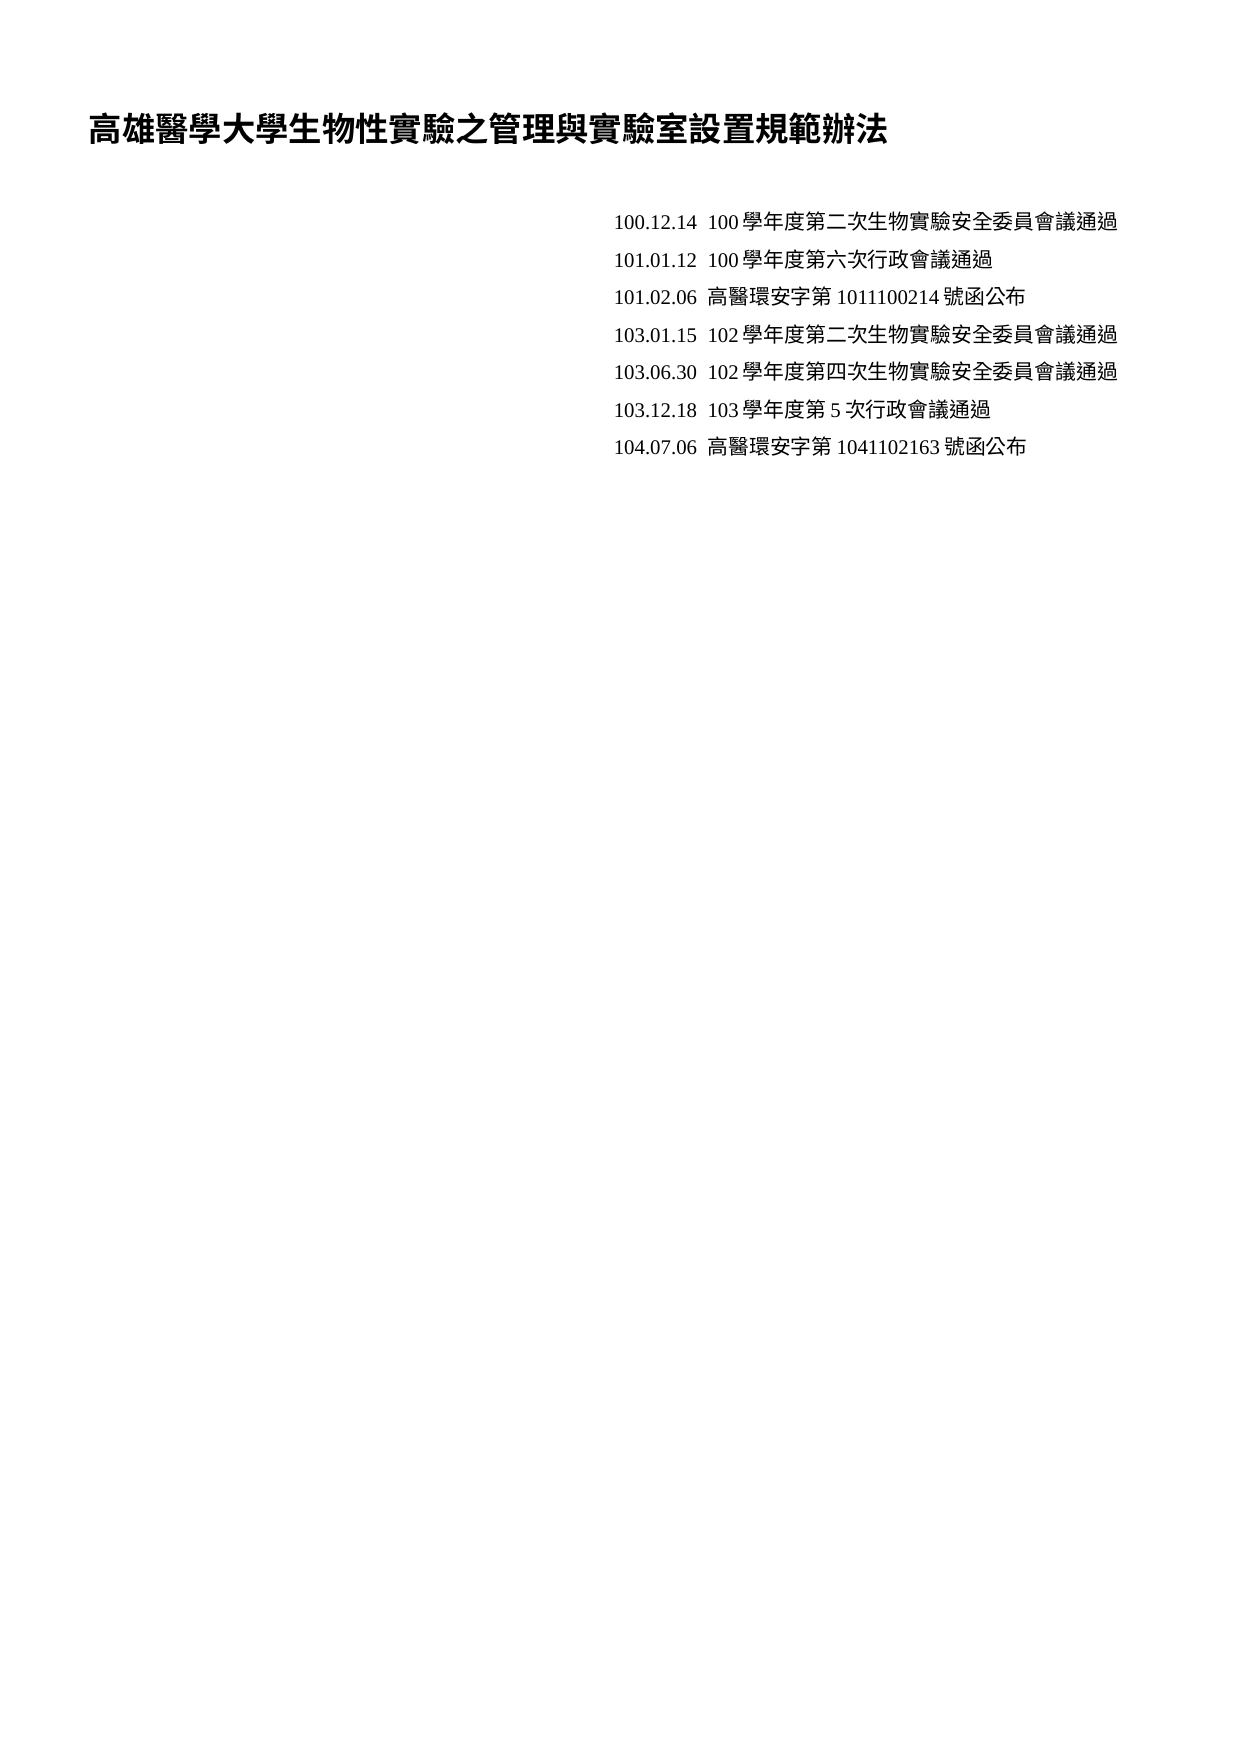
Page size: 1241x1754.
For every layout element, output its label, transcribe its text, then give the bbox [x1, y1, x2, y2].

text 103.01.15 102學年度第二次生物實驗安全委員會議通過 [93, 314, 1152, 352]
text 101.01.12 100學年度第六次行政會議通過 [93, 239, 1152, 277]
text 101.02.06 高醫環安字第1011100214號函公布 [93, 277, 1152, 314]
text 103.12.18 103學年度第5次行政會議通過 [93, 389, 1152, 427]
text 高雄醫學大學生物性實驗之管理與實驗室設置規範辦法 [89, 89, 1152, 164]
text 100.12.14 100學年度第二次生物實驗安全委員會議通過 [93, 202, 1152, 239]
text 103.06.30 102學年度第四次生物實驗安全委員會議通過 [93, 352, 1152, 389]
text 104.07.06 高醫環安字第1041102163號函公布 [93, 427, 1152, 464]
